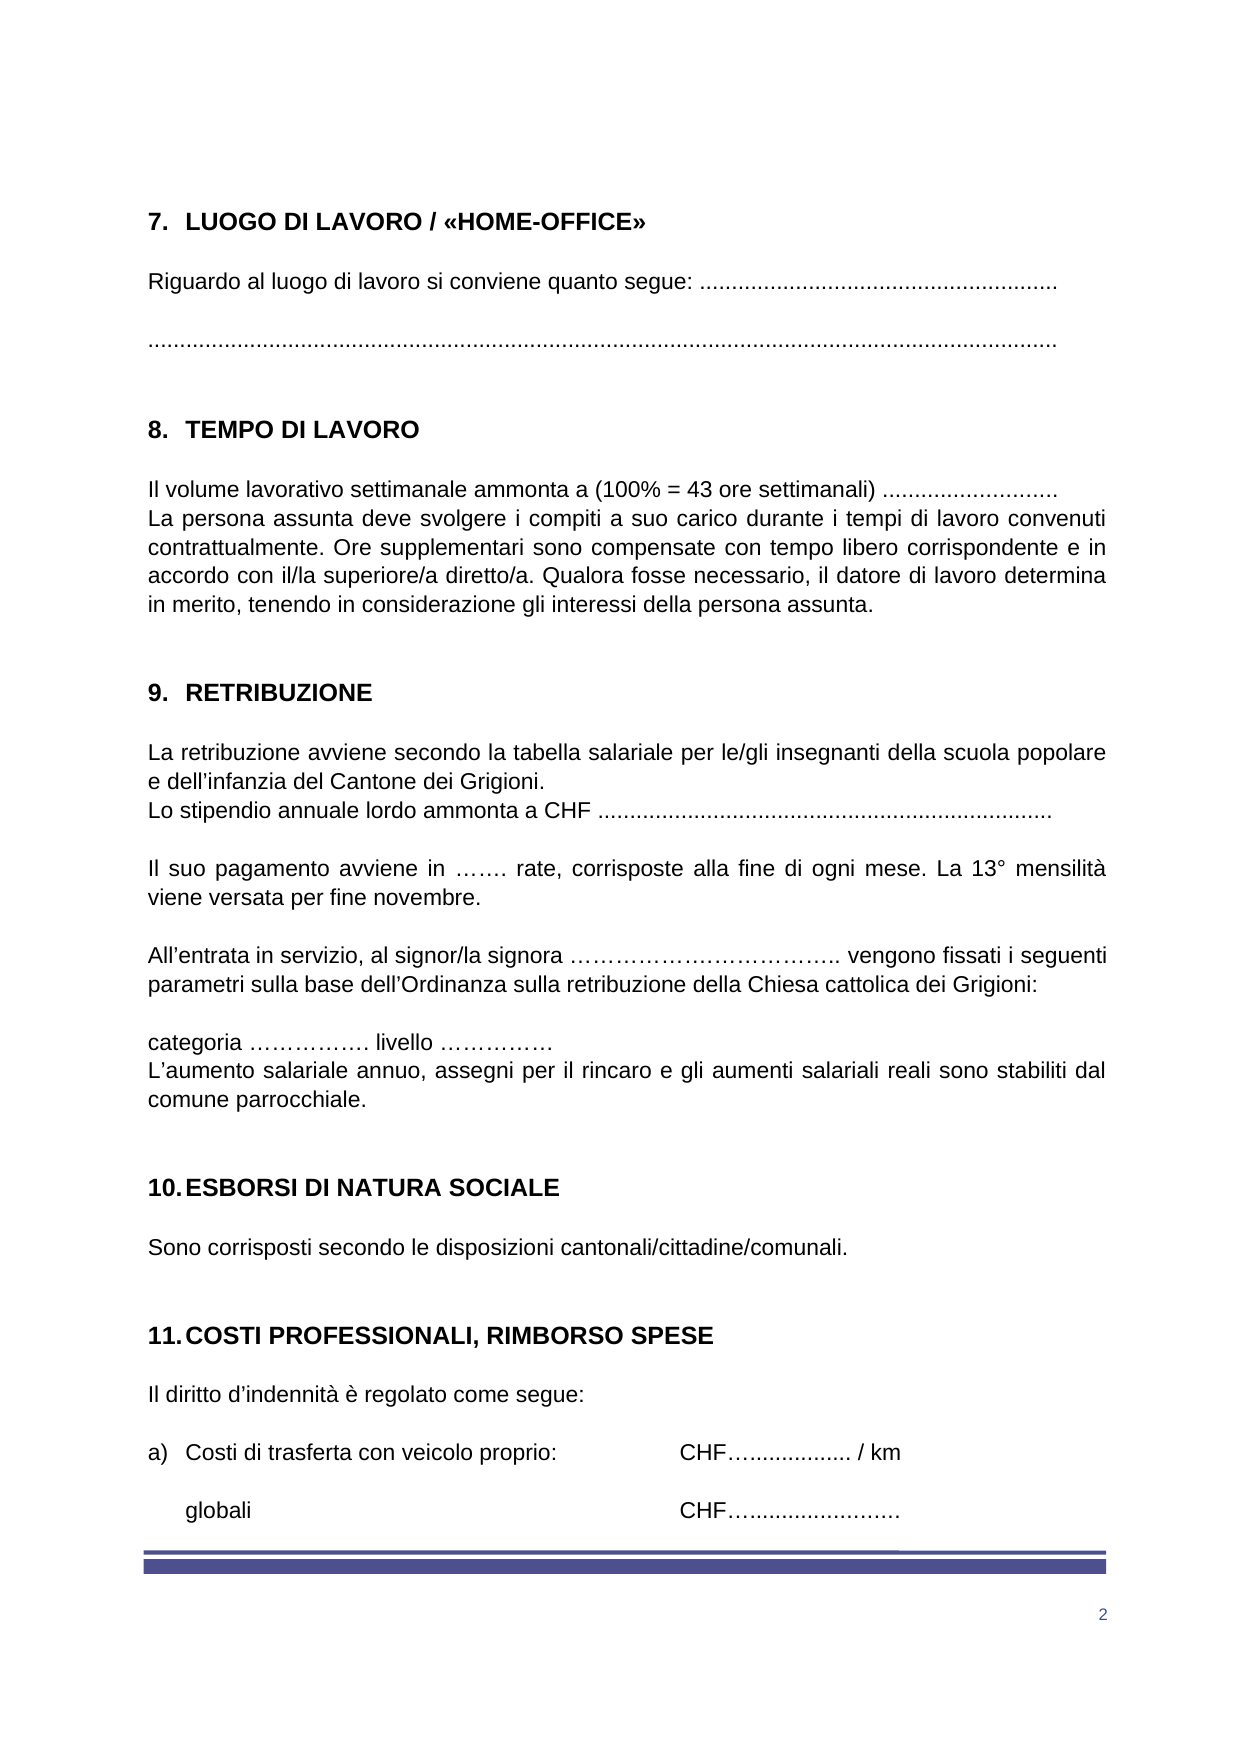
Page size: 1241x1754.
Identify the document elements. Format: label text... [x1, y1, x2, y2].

text globali CHF….......... [185, 1497, 1107, 1523]
text Il volume lavorativo settimanale ammonta a (100% = 43 ore settimanali) [148, 476, 1107, 502]
text La persona assunta deve svolgere i compiti a suo carico durante i tempi di lavoro convenuti contrattualmente. Ore supplementari sono compensate con tempo libero corrispondente e in accordo con il/la superiore/a diretto/a. Qualora fosse necessario, il datore di lavoro determina in merito, tenendo in considerazione gli interessi della persona assunta. [148, 504, 1107, 618]
text Il suo pagamento avviene in ……. rate, corrisposte alla fine di ogni mese. La 13° mensilità viene versata per fine novembre. [148, 855, 1107, 910]
subtitle Esborsi di natura sociale [148, 1173, 1107, 1202]
subtitle Tempo di lavoro [148, 415, 1107, 444]
text La retribuzione avviene secondo la tabella salariale per le/gli insegnanti della scuola popolare e dell’infanzia del Cantone dei Grigioni. [148, 739, 1107, 794]
text Sono corrisposti secondo le disposizioni cantonali/cittadine/comunali. [148, 1234, 1107, 1260]
subtitle Costi professionali, rimborso spese [148, 1321, 1107, 1349]
subtitle Retribuzione [148, 678, 1107, 707]
text Il diritto d’indennità è regolato come segue: [148, 1381, 1107, 1407]
text Lo stipendio annuale lordo ammonta a CHF [148, 797, 1107, 823]
list Costi di trasferta con veicolo proprio: CHF….......... ...... / km [148, 1439, 1107, 1465]
text categoria ……………. livello …………… [148, 1028, 1107, 1055]
subtitle Luogo di lavoro / «Home-Office» [148, 207, 1107, 236]
text Riguardo al luogo di lavoro si conviene quanto segue: [148, 268, 1107, 294]
text L’aumento salariale annuo, assegni per il rincaro e gli aumenti salariali reali sono stabiliti dal comune parrocchiale. [148, 1057, 1107, 1113]
text All’entrata in servizio, al signor/la signora ………………. …………….. vengono fissati i seguenti parametri sulla base dell’Ordinanza sulla retribuzione della Chiesa cattolica dei Grigioni: [148, 942, 1107, 997]
